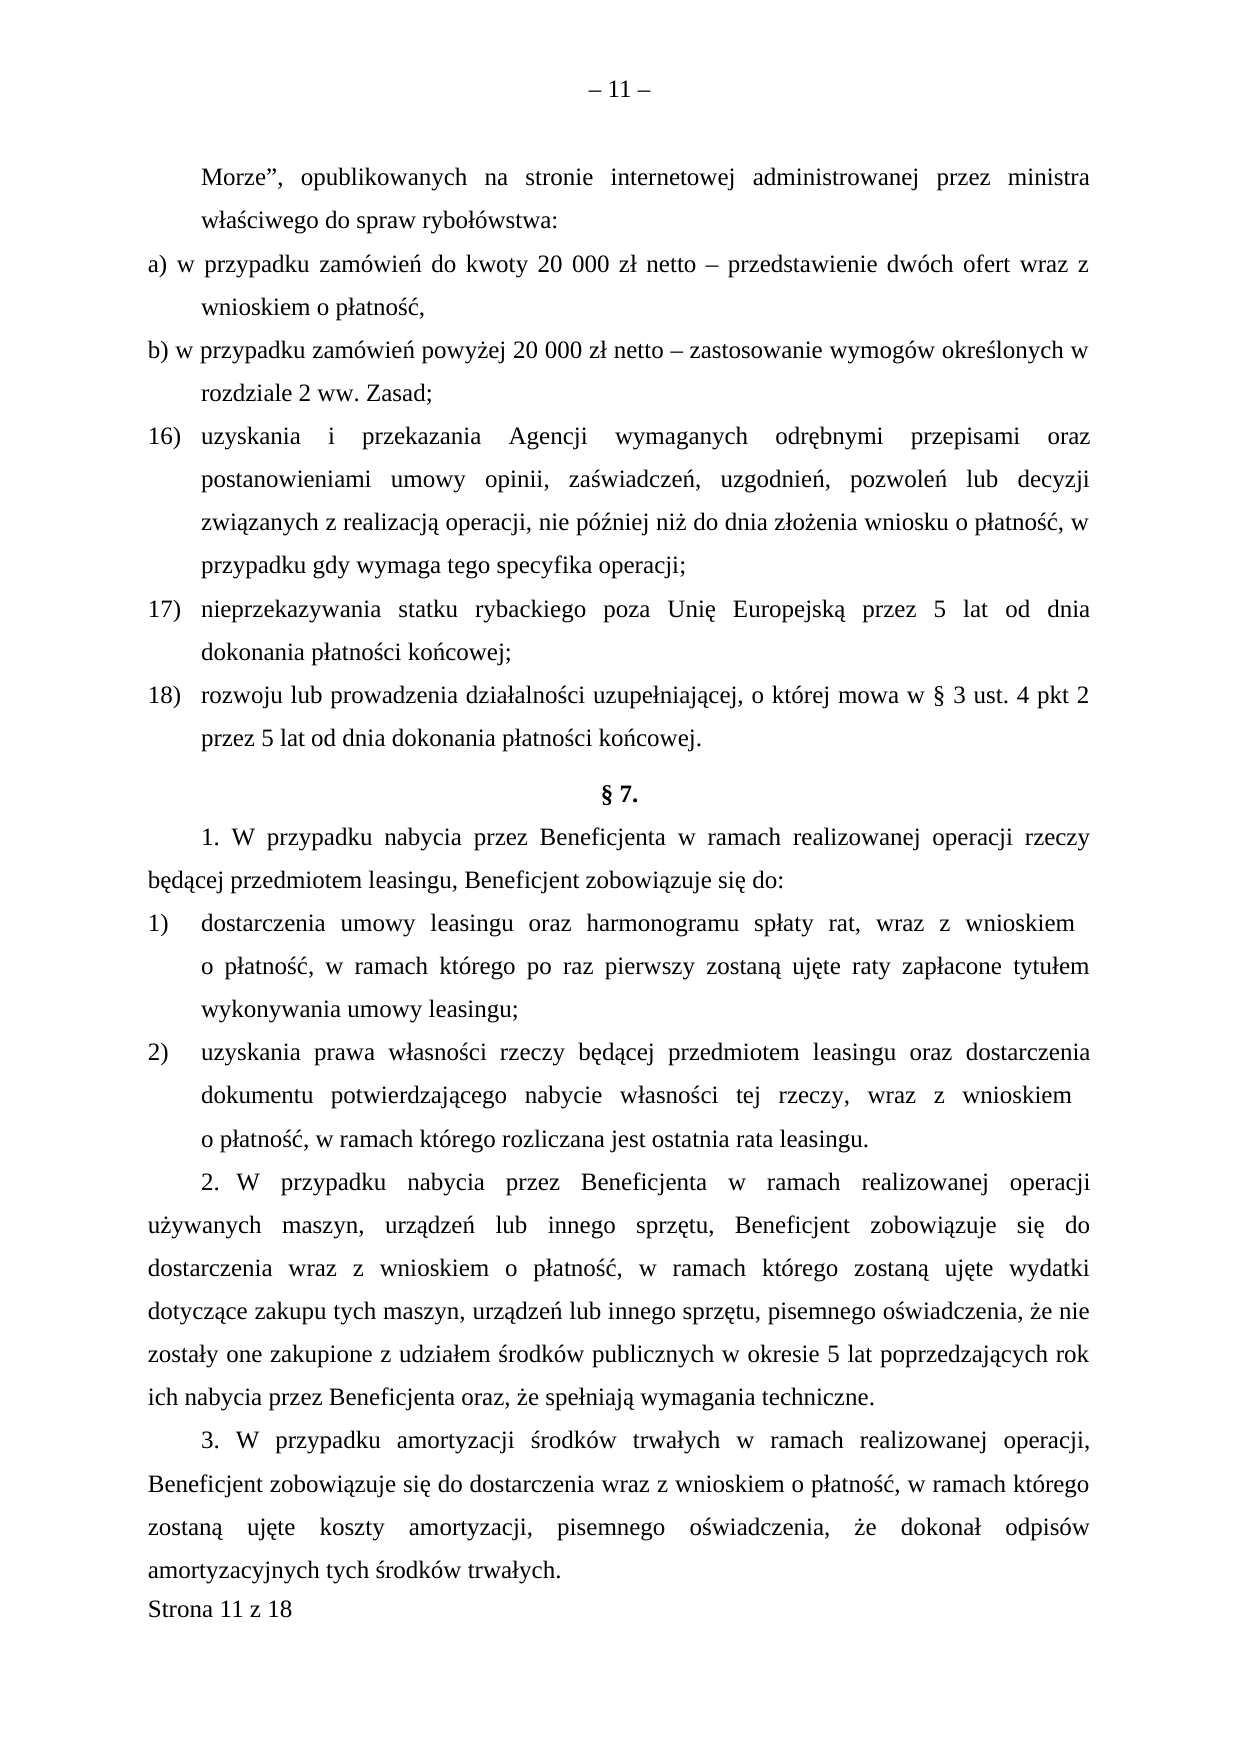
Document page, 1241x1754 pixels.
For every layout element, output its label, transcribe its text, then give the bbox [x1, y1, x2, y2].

text 2) uzyskania prawa własności rzeczy będącej przedmiotem leasingu oraz dostarczenia dokumentu potwierdzającego nabycie własności tej rzeczy, wraz z wnioskiem o płatność, w ramach którego rozliczana jest ostatnia rata leasingu. [148, 1037, 1091, 1152]
text 1) dostarczenia umowy leasingu oraz harmonogramu spłaty rat, wraz z wnioskiem o płatność, w ramach którego po raz pierwszy zostaną ujęte raty zapłacone tytułem wykonywania umowy leasingu; [148, 908, 1091, 1023]
text b) w przypadku zamówień powyżej 20 000 zł netto – zastosowanie wymogów określonych w rozdziale 2 ww. Zasad; [148, 335, 1091, 407]
text 16) uzyskania i przekazania Agencji wymaganych odrębnymi przepisami oraz postanowieniami umowy opinii, zaświadczeń, uzgodnień, pozwoleń lub decyzji związanych z realizacją operacji, nie później niż do dnia złożenia wniosku o płatność, w przypadku gdy wymaga tego specyfika operacji; [148, 421, 1091, 579]
text a) w przypadku zamówień do kwoty 20 000 zł netto – przedstawienie dwóch ofert wraz z wnioskiem o płatność, [148, 249, 1091, 321]
text § 7. [148, 779, 1091, 807]
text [148, 162, 1091, 234]
text 2. W przypadku nabycia przez Beneficjenta w ramach realizowanej operacji używanych maszyn, urządzeń lub innego sprzętu, Beneficjent zobowiązuje się do dostarczenia wraz z wnioskiem o płatność, w ramach którego zostaną ujęte wydatki dotyczące zakupu tych maszyn, urządzeń lub innego sprzętu, pisemnego oświadczenia, że nie zostały one zakupione z udziałem środków publicznych w okresie 5 lat poprzedzających rok ich nabycia przez Beneficjenta oraz, że spełniają wymagania techniczne. [148, 1167, 1091, 1411]
text 3. W przypadku amortyzacji środków trwałych w ramach realizowanej operacji, Beneficjent zobowiązuje się do dostarczenia wraz z wnioskiem o płatność, w ramach którego zostaną ujęte koszty amortyzacji, pisemnego oświadczenia, że dokonał odpisów amortyzacyjnych tych środków trwałych. [148, 1426, 1091, 1584]
text 18) rozwoju lub prowadzenia działalności uzupełniającej, o której mowa w § 3 ust. 4 pkt 2 przez 5 lat od dnia dokonania płatności końcowej. [148, 680, 1091, 752]
text 1. W przypadku nabycia przez Beneficjenta w ramach realizowanej operacji rzeczy będącej przedmiotem leasingu, Beneficjent zobowiązuje się do: [148, 822, 1091, 894]
text 17) nieprzekazywania statku rybackiego poza Unię Europejską przez 5 lat od dnia dokonania płatności końcowej; [148, 594, 1091, 666]
